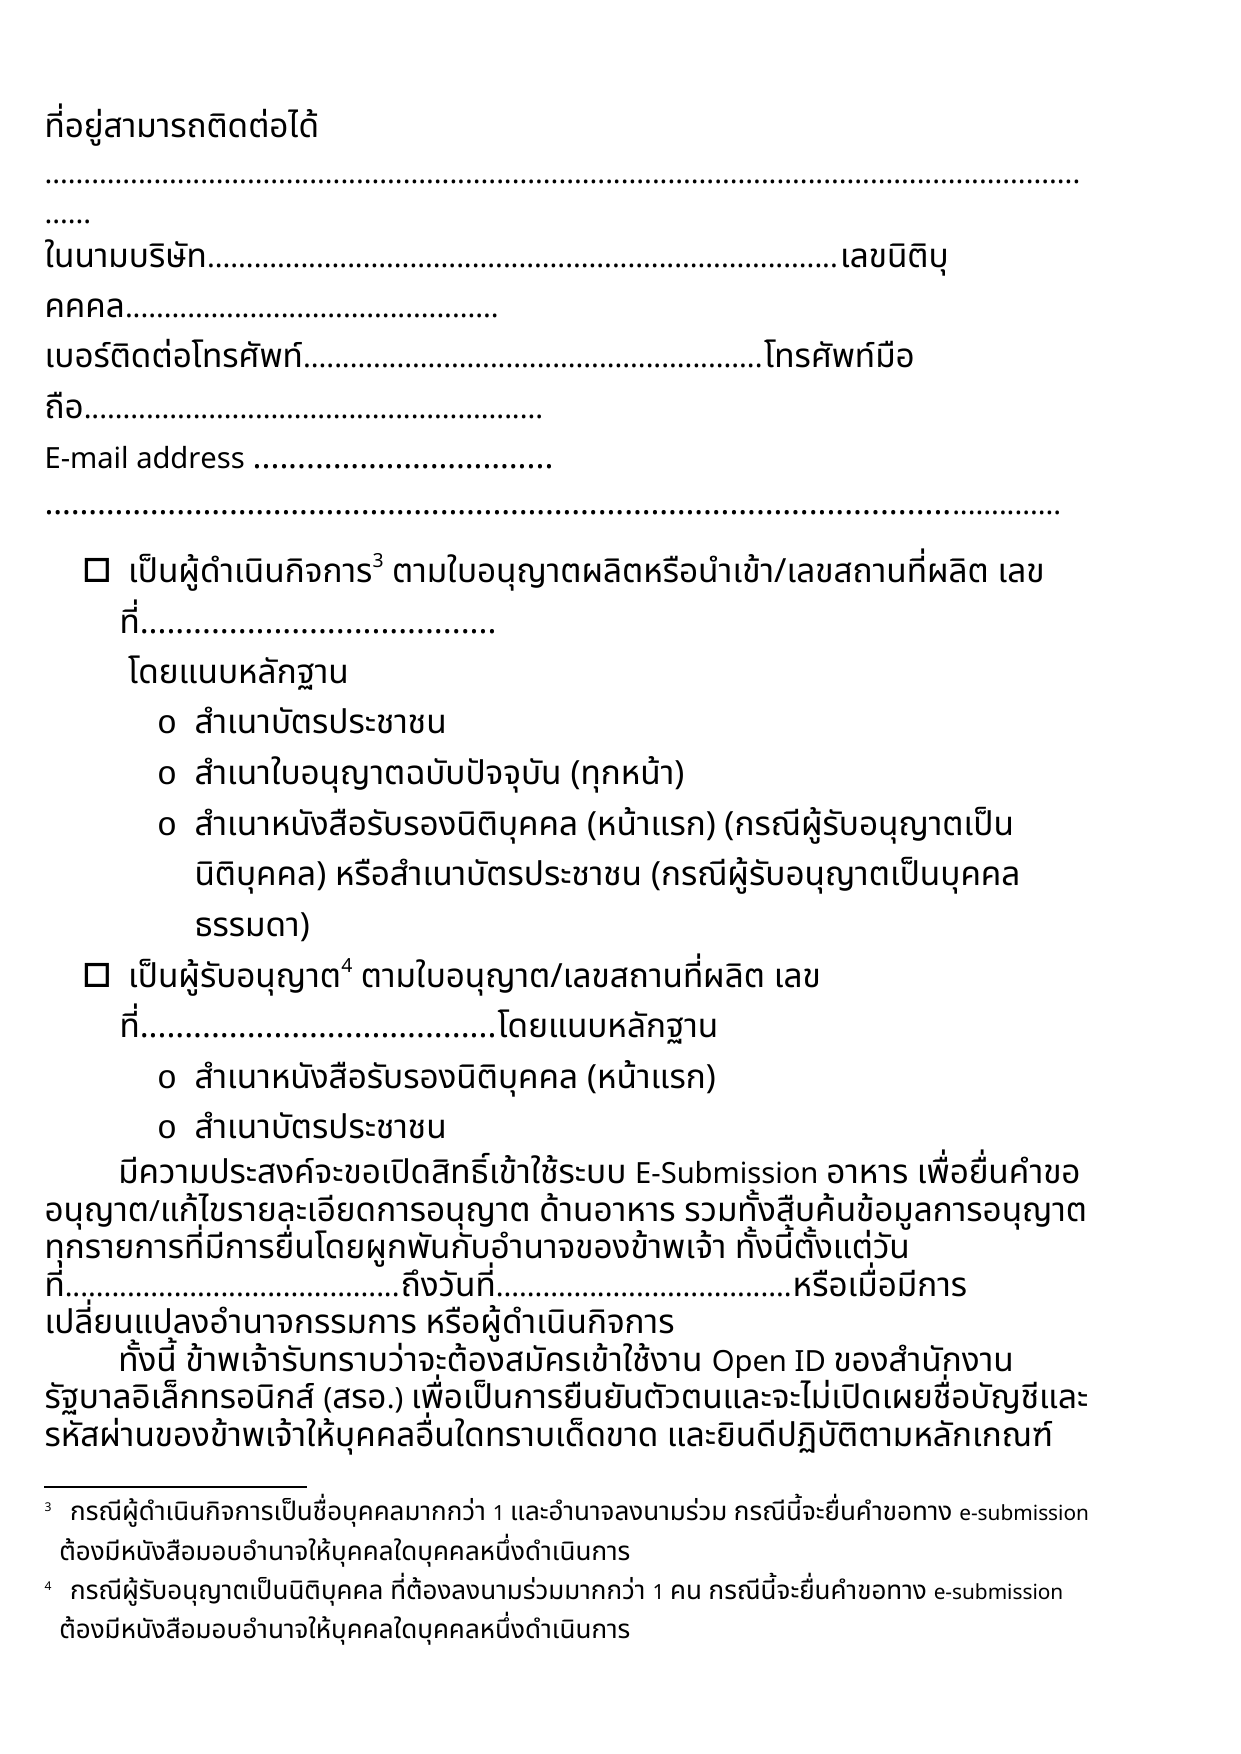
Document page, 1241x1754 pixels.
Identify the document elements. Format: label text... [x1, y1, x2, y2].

list สำเนาใบอนุญาตฉบับปัจจุบัน (ทุกหน้า) [157, 749, 1090, 799]
list เป็นผู้ดำเนินกิจการ ตามใบอนุญาตผลิตหรือนำเข้า/เลขสถานที่ผลิต เลขที่........................................ [82, 547, 1090, 648]
list สำเนาบัตรประชาชน [157, 698, 1090, 749]
list สำเนาหนังสือรับรองนิติบุคคล (หน้าแรก) [157, 1053, 1090, 1103]
list เป็นผู้รับอนุญาต ตามใบอนุญาต/เลขสถานที่ผลิต เลขที่........................................โดยแนบหลักฐาน [82, 951, 1090, 1053]
text ที่อยู่สามารถติดต่อได้ ........................................................................................................................................... [44, 102, 1090, 232]
text โดยแนบหลักฐาน [119, 648, 1090, 698]
text ในนามบริษัท.................................................................................เลขนิติบุคคคล................................................ [44, 232, 1090, 332]
list สำเนาหนังสือรับรองนิติบุคคล (หน้าแรก) (กรณีผู้รับอนุญาตเป็นนิติบุคคล) หรือสำเนาบัตรประชาชน (กรณีผู้รับอนุญาตเป็นบุคคลธรรมดา) [157, 799, 1090, 951]
text เบอร์ติดต่อโทรศัพท์...........................................................โทรศัพท์มือถือ........................................................... [44, 332, 1090, 433]
text E-mail address .........……..………….....…………………………………………………………………………….............................. [44, 433, 1090, 524]
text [44, 1341, 1090, 1454]
text มีความประสงค์จะขอเปิดสิทธิ์เข้าใช้ระบบ E-Submission อาหาร เพื่อยื่นคำขออนุญาต/แก้ไขรายละเอียดการอนุญาต ด้านอาหาร รวมทั้งสืบค้นข้อมูลการอนุญาต ทุกรายการที่มีการยื่นโดยผูกพันกับอำนาจของข้าพเจ้า ทั้งนี้ตั้งแต่วันที่...........................................ถึงวันที่......................................หรือเมื่อมีการเปลี่ยนแปลงอำนาจกรรมการ หรือผู้ดำเนินกิจการ [44, 1154, 1090, 1341]
list สำเนาบัตรประชาชน [157, 1103, 1090, 1154]
